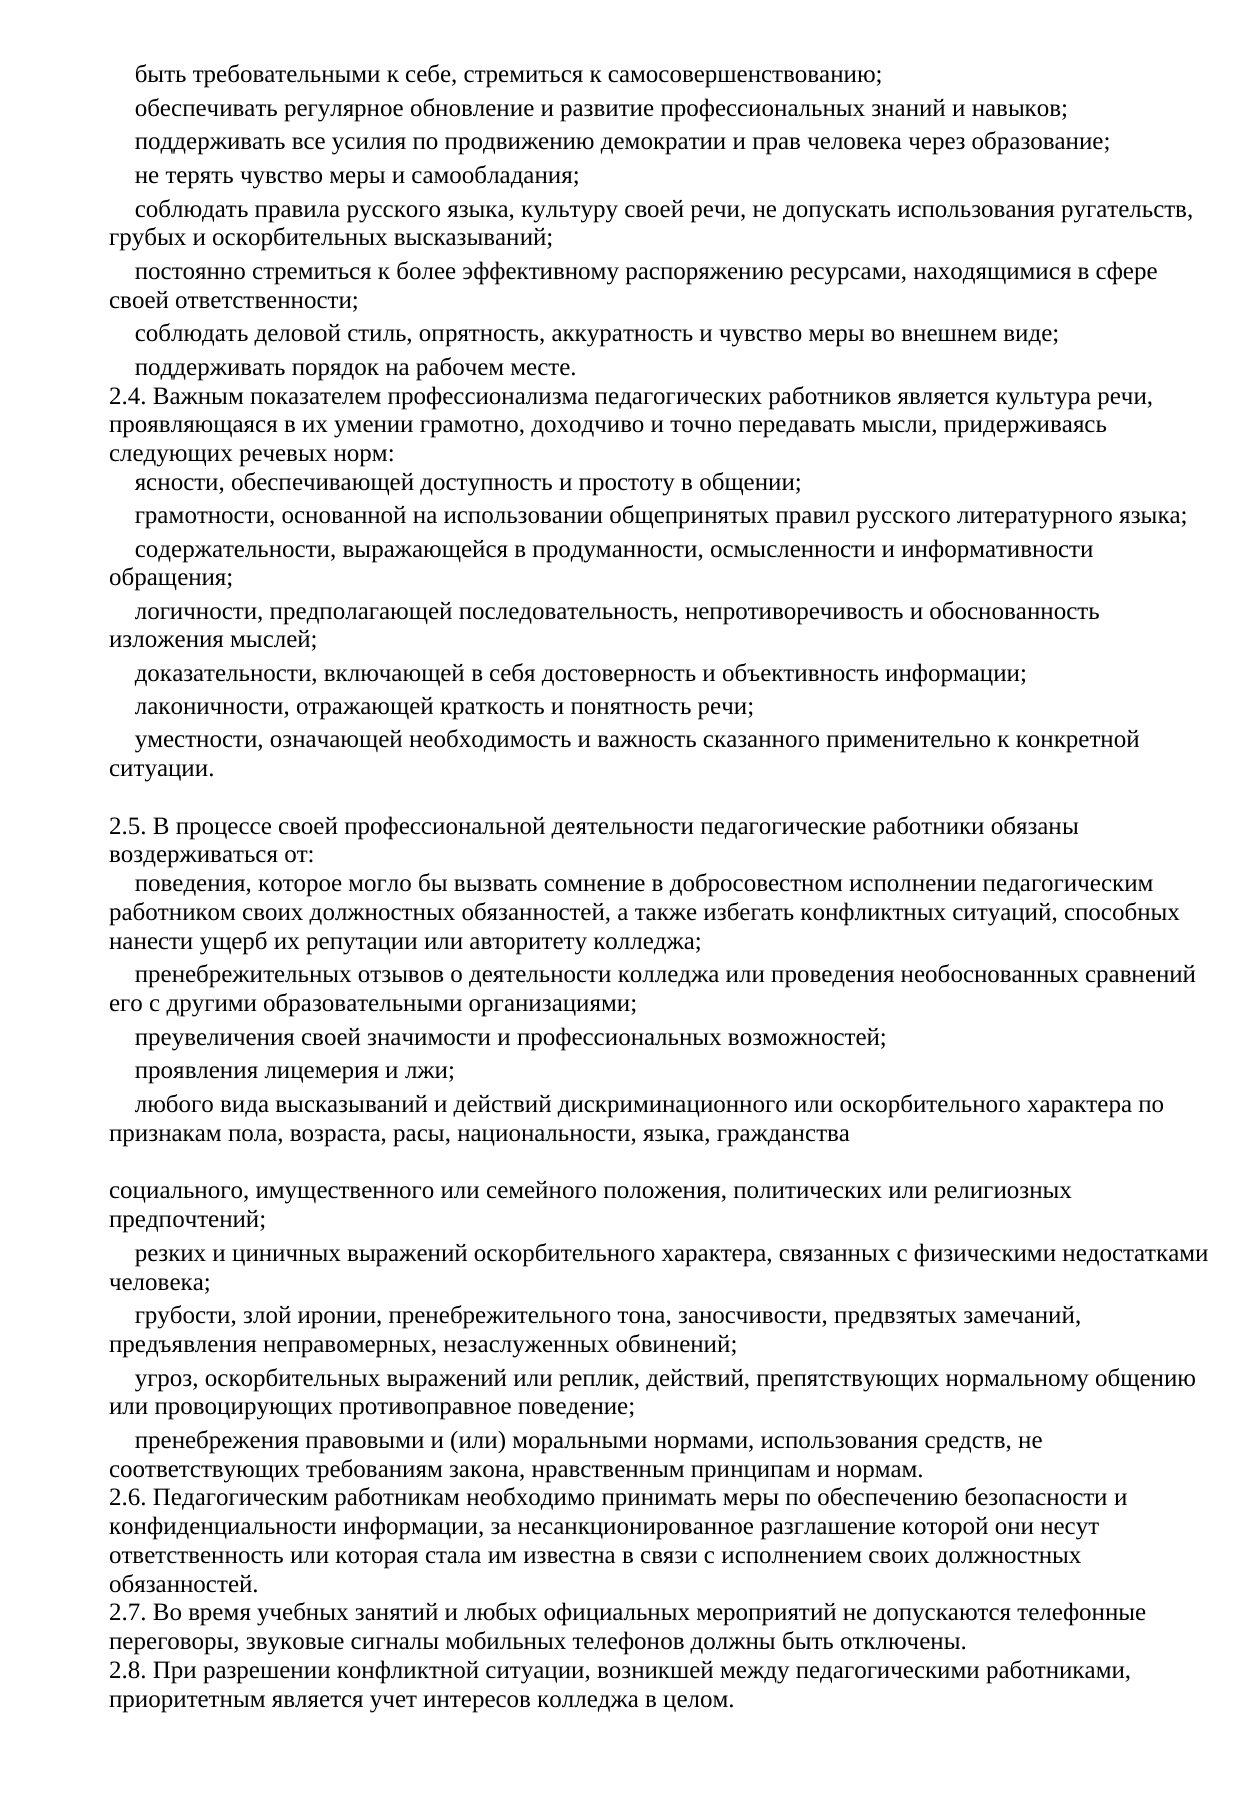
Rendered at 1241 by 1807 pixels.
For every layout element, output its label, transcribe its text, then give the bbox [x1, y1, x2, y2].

text  доказательности, включающей в себя достоверность и объективность информации; [109, 658, 1213, 687]
text 2.4. Важным показателем профессионализма педагогических работников является культура речи, проявляющаяся в их умении грамотно, доходчиво и точно передавать мысли, придерживаясь следующих речевых норм: [109, 381, 1213, 467]
text 2.6. Педагогическим работникам необходимо принимать меры по обеспечению безопасности и конфиденциальности информации, за несанкционированное разглашение которой они несут ответственность или которая стала им известна в связи с исполнением своих должностных обязанностей. [109, 1482, 1213, 1597]
text  резких и циничных выражений оскорбительного характера, связанных с физическими недостатками человека; [109, 1238, 1213, 1295]
text  не терять чувство меры и самообладания; [109, 160, 1213, 189]
text 2.5. В процессе своей профессиональной деятельности педагогические работники обязаны воздерживаться от: [109, 811, 1213, 868]
text  грубости, злой иронии, пренебрежительного тона, заносчивости, предвзятых замечаний, предъявления неправомерных, незаслуженных обвинений; [109, 1300, 1213, 1358]
text  любого вида высказываний и действий дискриминационного или оскорбительного характера по признакам пола, возраста, расы, национальности, языка, гражданства [109, 1089, 1213, 1147]
text 2.7. Во время учебных занятий и любых официальных мероприятий не допускаются телефонные переговоры, звуковые сигналы мобильных телефонов должны быть отключены. [109, 1597, 1213, 1655]
text  ясности, обеспечивающей доступность и простоту в общении; [109, 467, 1213, 496]
text  содержательности, выражающейся в продуманности, осмысленности и информативности обращения; [109, 534, 1213, 591]
text  логичности, предполагающей последовательность, непротиворечивость и обоснованность изложения мыслей; [109, 596, 1213, 653]
text  преувеличения своей значимости и профессиональных возможностей; [109, 1022, 1213, 1051]
text 2.8. При разрешении конфликтной ситуации, возникшей между педагогическими работниками, приоритетным является учет интересов колледжа в целом. [109, 1655, 1213, 1712]
text  угроз, оскорбительных выражений или реплик, действий, препятствующих нормальному общению или провоцирующих противоправное поведение; [109, 1363, 1213, 1420]
text  пренебрежительных отзывов о деятельности колледжа или проведения необоснованных сравнений его с другими образовательными организациями; [109, 959, 1213, 1017]
text  поддерживать все усилия по продвижению демократии и прав человека через образование; [109, 126, 1213, 155]
text  быть требовательными к себе, стремиться к самосовершенствованию; [109, 59, 1213, 88]
text  уместности, означающей необходимость и важность сказанного применительно к конкретной ситуации. [109, 724, 1213, 782]
text  лаконичности, отражающей краткость и понятность речи; [109, 691, 1213, 720]
text  пренебрежения правовыми и (или) моральными нормами, использования средств, не соответствующих требованиям закона, нравственным принципам и нормам. [109, 1425, 1213, 1482]
text  поведения, которое могло бы вызвать сомнение в добросовестном исполнении педагогическим работником своих должностных обязанностей, а также избегать конфликтных ситуаций, способных нанести ущерб их репутации или авторитету колледжа; [109, 868, 1213, 954]
text  соблюдать деловой стиль, опрятность, аккуратность и чувство меры во внешнем виде; [109, 318, 1213, 347]
text  грамотности, основанной на использовании общепринятых правил русского литературного языка; [109, 500, 1213, 529]
text  проявления лицемерия и лжи; [109, 1056, 1213, 1084]
text  соблюдать правила русского языка, культуру своей речи, не допускать использования ругательств, грубых и оскорбительных высказываний; [109, 194, 1213, 251]
text социального, имущественного или семейного положения, политических или религиозных предпочтений; [109, 1175, 1213, 1233]
text  обеспечивать регулярное обновление и развитие профессиональных знаний и навыков; [109, 93, 1213, 121]
text  постоянно стремиться к более эффективному распоряжению ресурсами, находящимися в сфере своей ответственности; [109, 256, 1213, 313]
text  поддерживать порядок на рабочем месте. [109, 352, 1213, 381]
